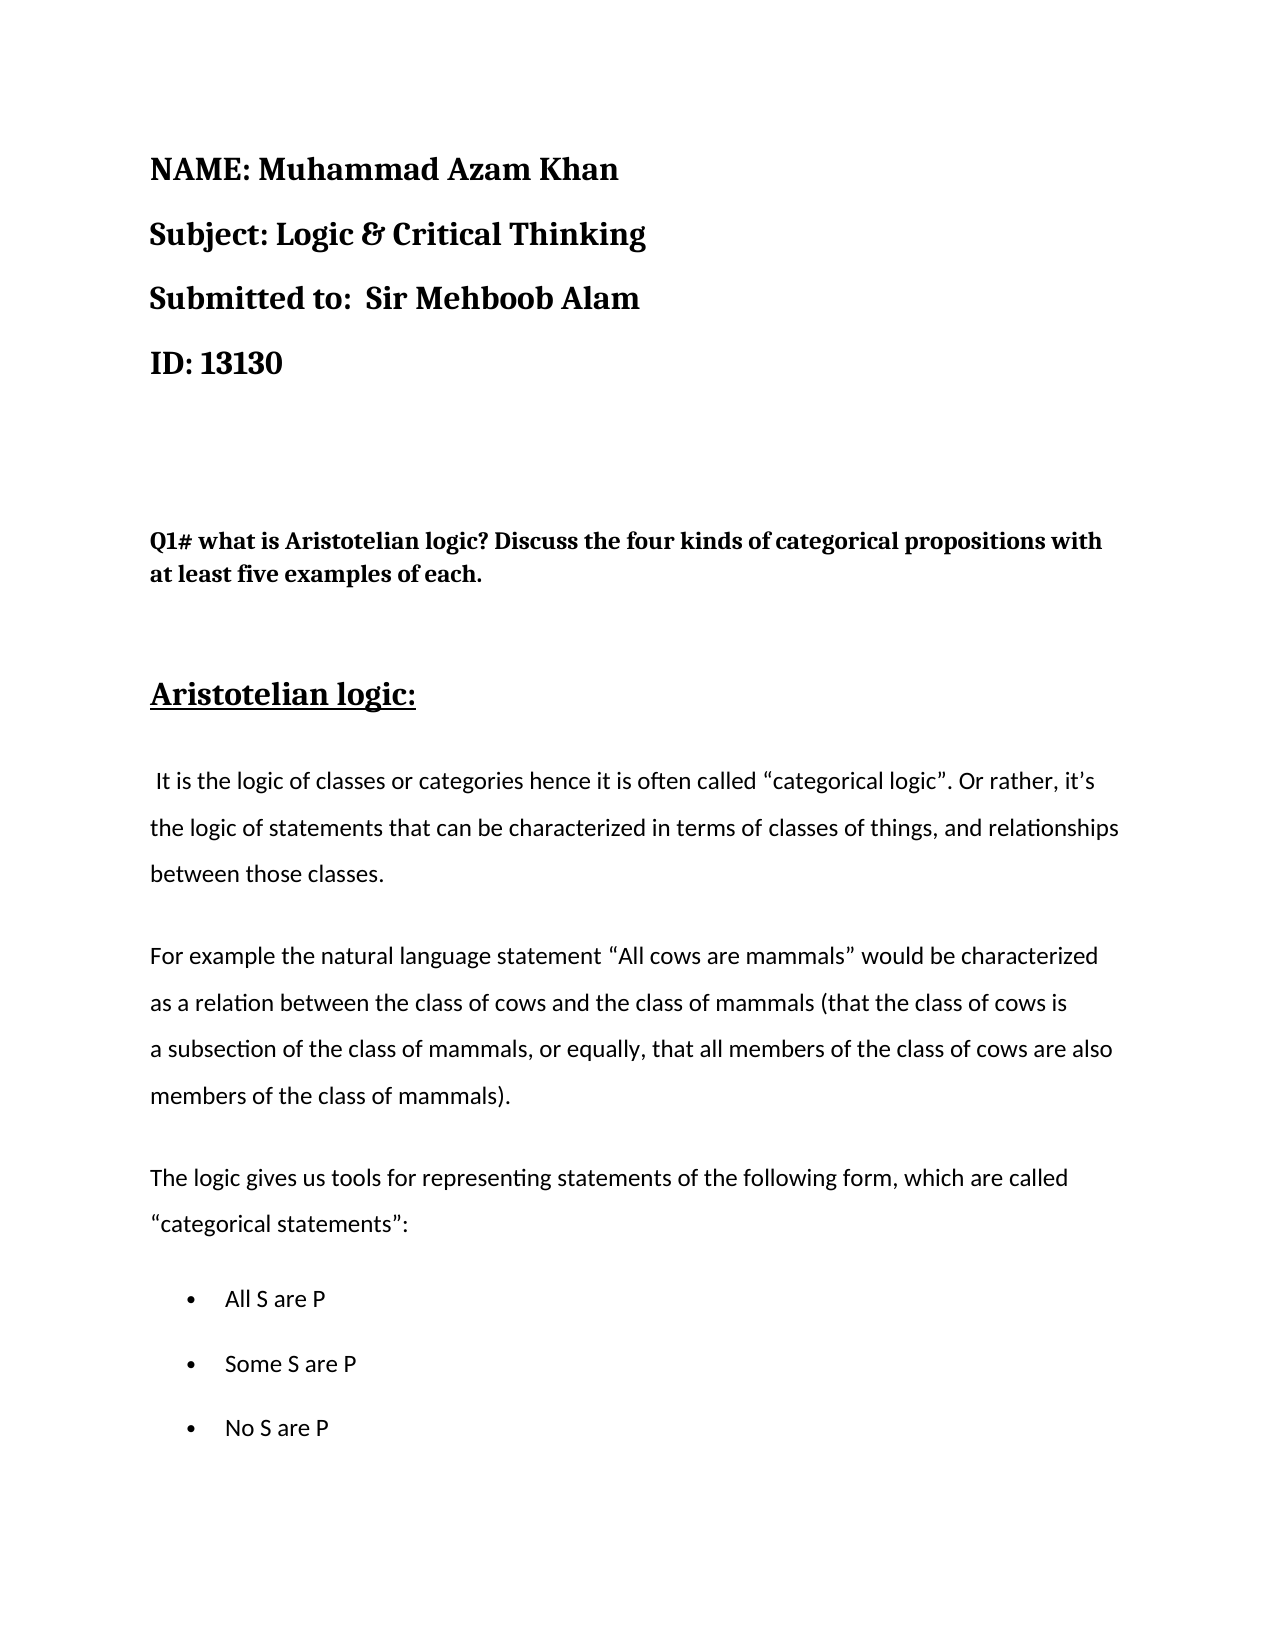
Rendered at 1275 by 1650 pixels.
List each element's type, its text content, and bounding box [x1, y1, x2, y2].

list No S are P [187, 1402, 1125, 1442]
text NAME: Muhammad Azam Khan [150, 150, 1125, 188]
list All S are P [187, 1273, 1125, 1314]
text ID: 13130 [150, 345, 1125, 383]
list Some S are P [187, 1338, 1125, 1378]
text Submitted to: Sir Mehboob Alam [150, 280, 1125, 318]
text Aristotelian logic: [150, 667, 1125, 714]
text For example the natural language statement “All cows are mammals” would be characterized as a relation between the class of cows and the class of mammals (that the class of cows is a subsection of the class of mammals, or equally, that all members of the class of cows are also members of the class of mammals). [150, 923, 1125, 1111]
text It is the logic of classes or categories hence it is often called “categorical logic”. Or rather, it’s the logic of statements that can be characterized in terms of classes of things, and relationships between those classes. [150, 748, 1125, 889]
text Subject: Logic & Critical Thinking [150, 215, 1125, 253]
text Q1# what is Aristotelian logic? Discuss the four kinds of categorical propositions with at least five examples of each. [150, 527, 1125, 588]
text The logic gives us tools for representing statements of the following form, which are called “categorical statements”: [150, 1145, 1125, 1239]
